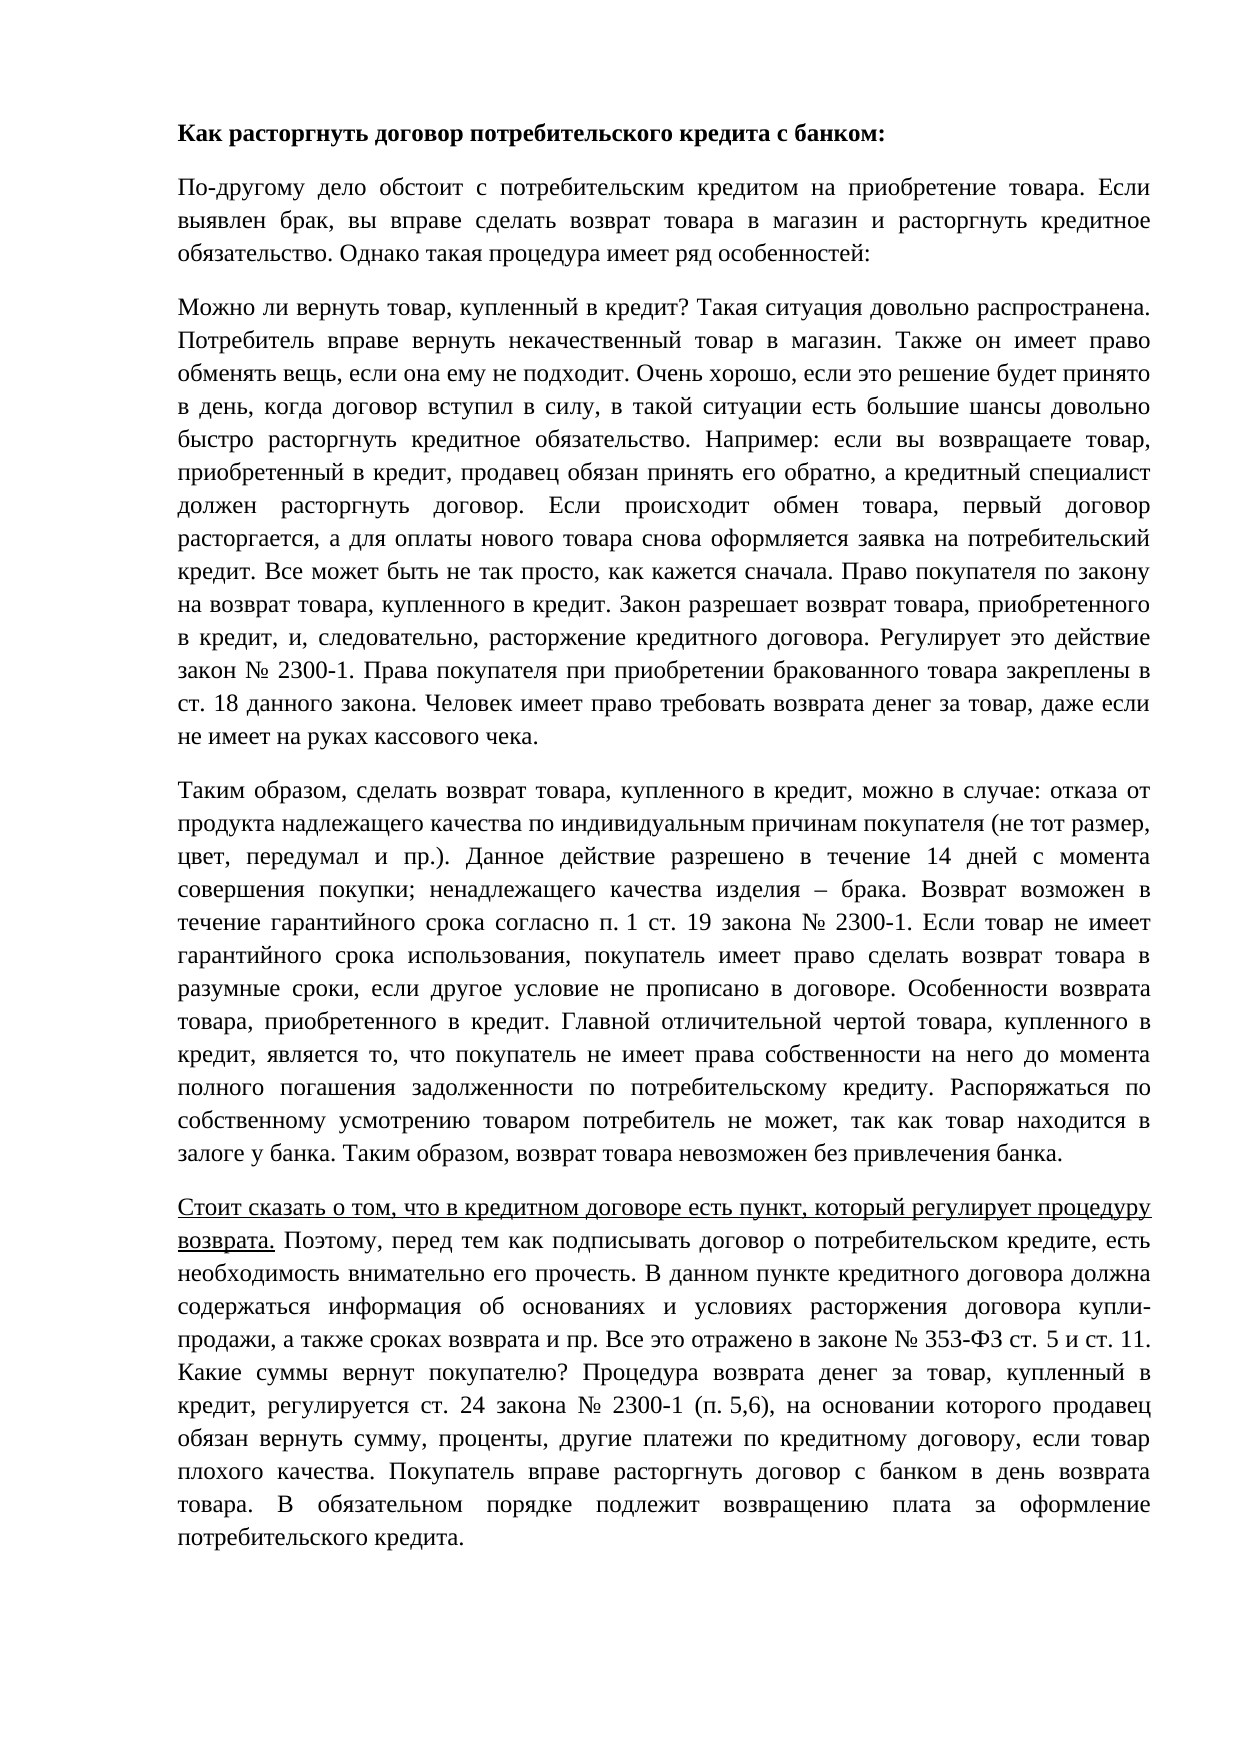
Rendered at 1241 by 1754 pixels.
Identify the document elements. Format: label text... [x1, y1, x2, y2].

text Стоит сказать о том, что в кредитном договоре есть пункт, который регулирует процедуру возврата. Поэтому, перед тем как подписывать договор о потребительском кредите, есть необходимость внимательно его прочесть. В данном пункте кредитного договора должна содержаться информация об основаниях и условиях расторжения договора купли-продажи, а также сроках возврата и пр. Все это отражено в законе № 353-ФЗ ст. 5 и ст. 11. Какие суммы вернут покупателю? Процедура возврата денег за товар, купленный в кредит, регулируется ст. 24 закона № 2300-1 (п. 5,6), на основании которого продавец обязан вернуть сумму, проценты, другие платежи по кредитному договору, если товар плохого качества. Покупатель вправе расторгнуть договор с банком в день возврата товара. В обязательном порядке подлежит возвращению плата за оформление потребительского кредита. [177, 1218, 1152, 1551]
text Как расторгнуть договор потребительского кредита с банком: [177, 118, 1152, 147]
text Таким образом, сделать возврат товара, купленного в кредит, можно в случае: отказа от продукта надлежащего качества по индивидуальным причинам покупателя (не тот размер, цвет, передумал и пр.). Данное действие разрешено в течение 14 дней с момента совершения покупки; ненадлежащего качества изделия – брака. Возврат возможен в течение гарантийного срока согласно п. 1 ст. 19 закона № 2300-1. Если товар не имеет гарантийного срока использования, покупатель имеет право сделать возврат товара в разумные сроки, если другое условие не прописано в договоре. Особенности возврата товара, приобретенного в кредит. Главной отличительной чертой товара, купленного в кредит, является то, что покупатель не имеет права собственности на него до момента полного погашения задолженности по потребительскому кредиту. Распоряжаться по собственному усмотрению товаром потребитель не может, так как товар находится в залоге у банка. Таким образом, возврат товара невозможен без привлечения банка. [177, 775, 1152, 1167]
text По-другому дело обстоит с потребительским кредитом на приобретение товара. Если выявлен брак, вы вправе сделать возврат товара в магазин и расторгнуть кредитное обязательство. Однако такая процедура имеет ряд особенностей: [177, 172, 1152, 267]
text Можно ли вернуть товар, купленный в кредит? Такая ситуация довольно распространена. Потребитель вправе вернуть некачественный товар в магазин. Также он имеет право обменять вещь, если она ему не подходит. Очень хорошо, если это решение будет принято в день, когда договор вступил в силу, в такой ситуации есть большие шансы довольно быстро расторгнуть кредитное обязательство. Например: если вы возвращаете товар, приобретенный в кредит, продавец обязан принять его обратно, а кредитный специалист должен расторгнуть договор. Если происходит обмен товара, первый договор расторгается, а для оплаты нового товара снова оформляется заявка на потребительский кредит. Все может быть не так просто, как кажется сначала. Право покупателя по закону на возврат товара, купленного в кредит. Закон разрешает возврат товара, приобретенного в кредит, и, следовательно, расторжение кредитного договора. Регулирует это действие закон № 2300-1. Права покупателя при приобретении бракованного товара закреплены в ст. 18 данного закона. Человек имеет право требовать возврата денег за товар, даже если не имеет на руках кассового чека. [177, 292, 1152, 750]
